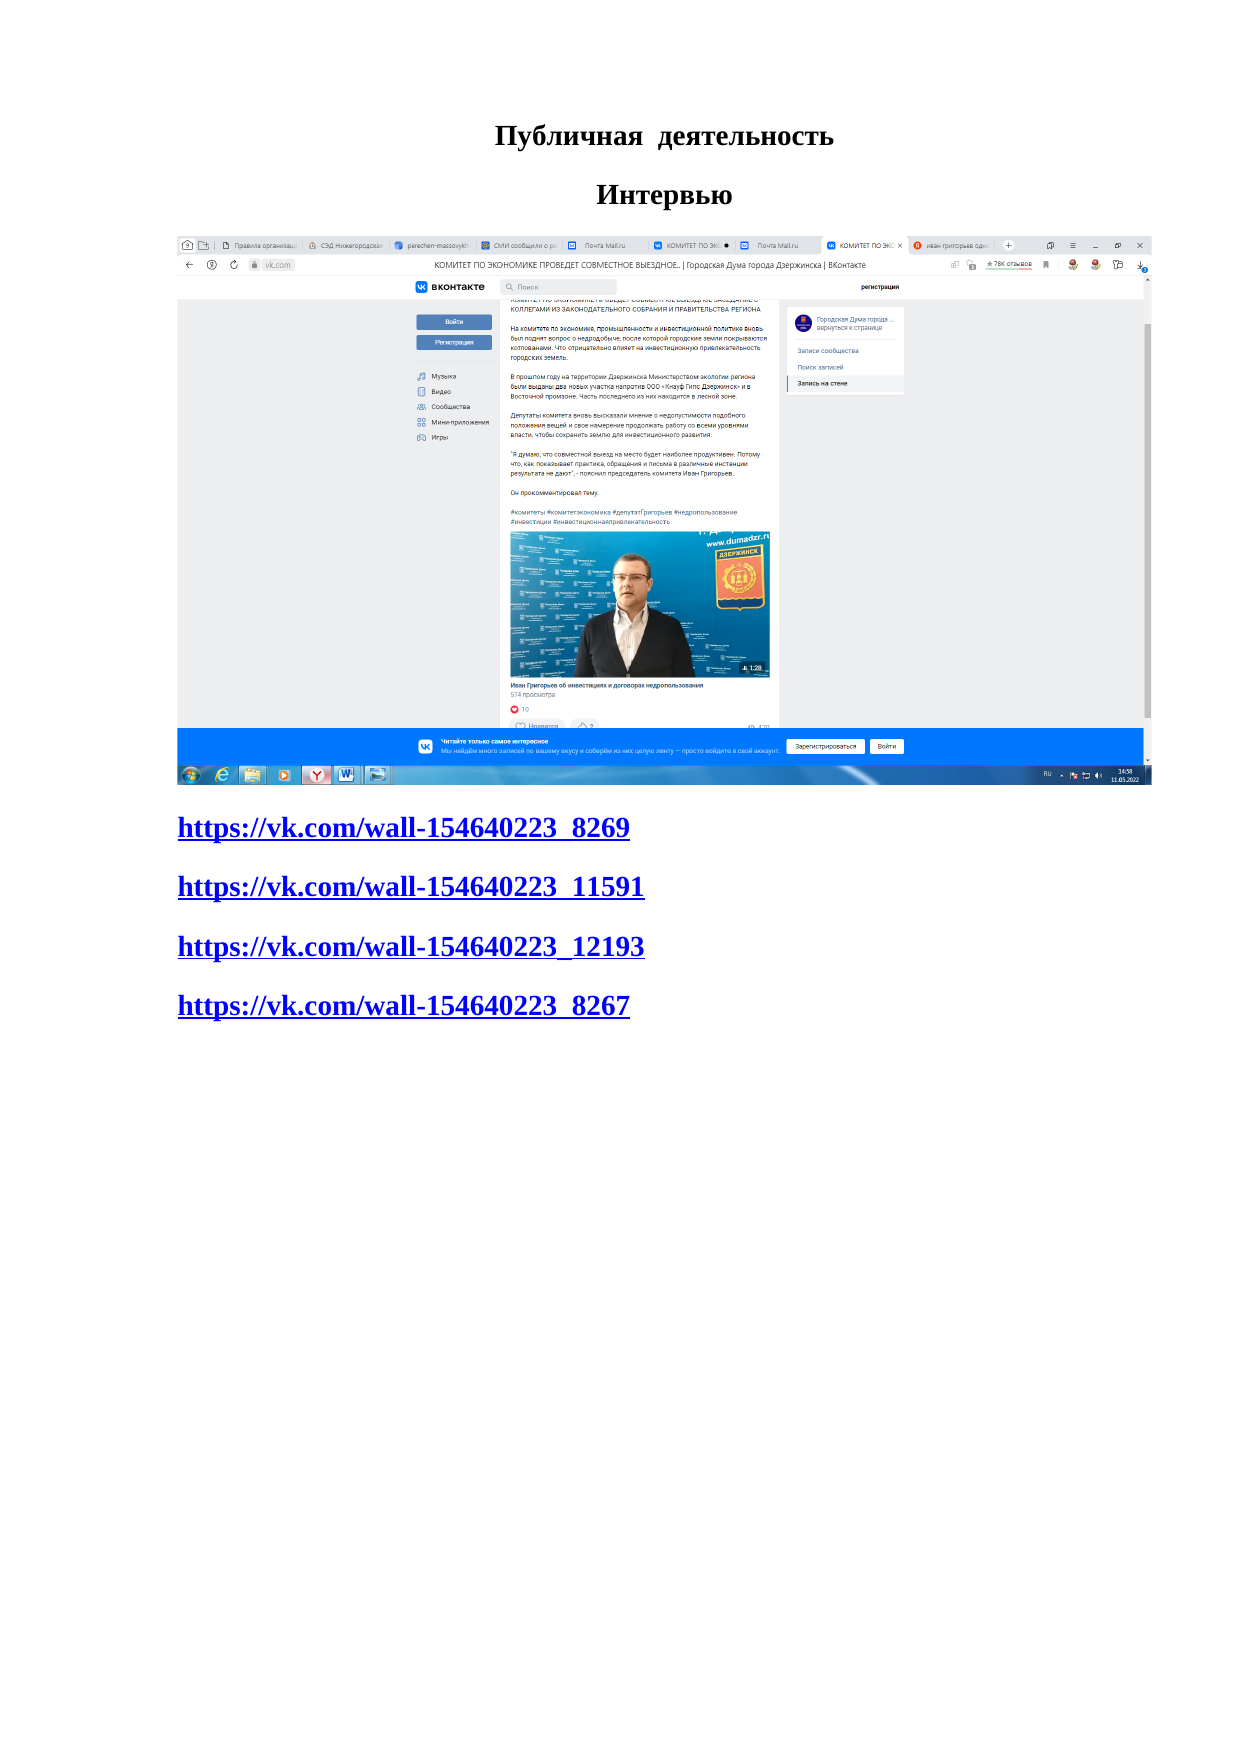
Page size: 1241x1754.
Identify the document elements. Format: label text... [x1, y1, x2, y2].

text https://vk.com/wall-154640223_12193 [177, 929, 1152, 962]
text https://vk.com/wall-154640223_8267 [177, 988, 1152, 1022]
picture [177, 236, 1152, 785]
text Интервью [177, 177, 1152, 211]
text Публичная деятельность [177, 118, 1152, 152]
text https://vk.com/wall-154640223_8269 [177, 810, 1152, 843]
text https://vk.com/wall-154640223_11591 [177, 869, 1152, 903]
